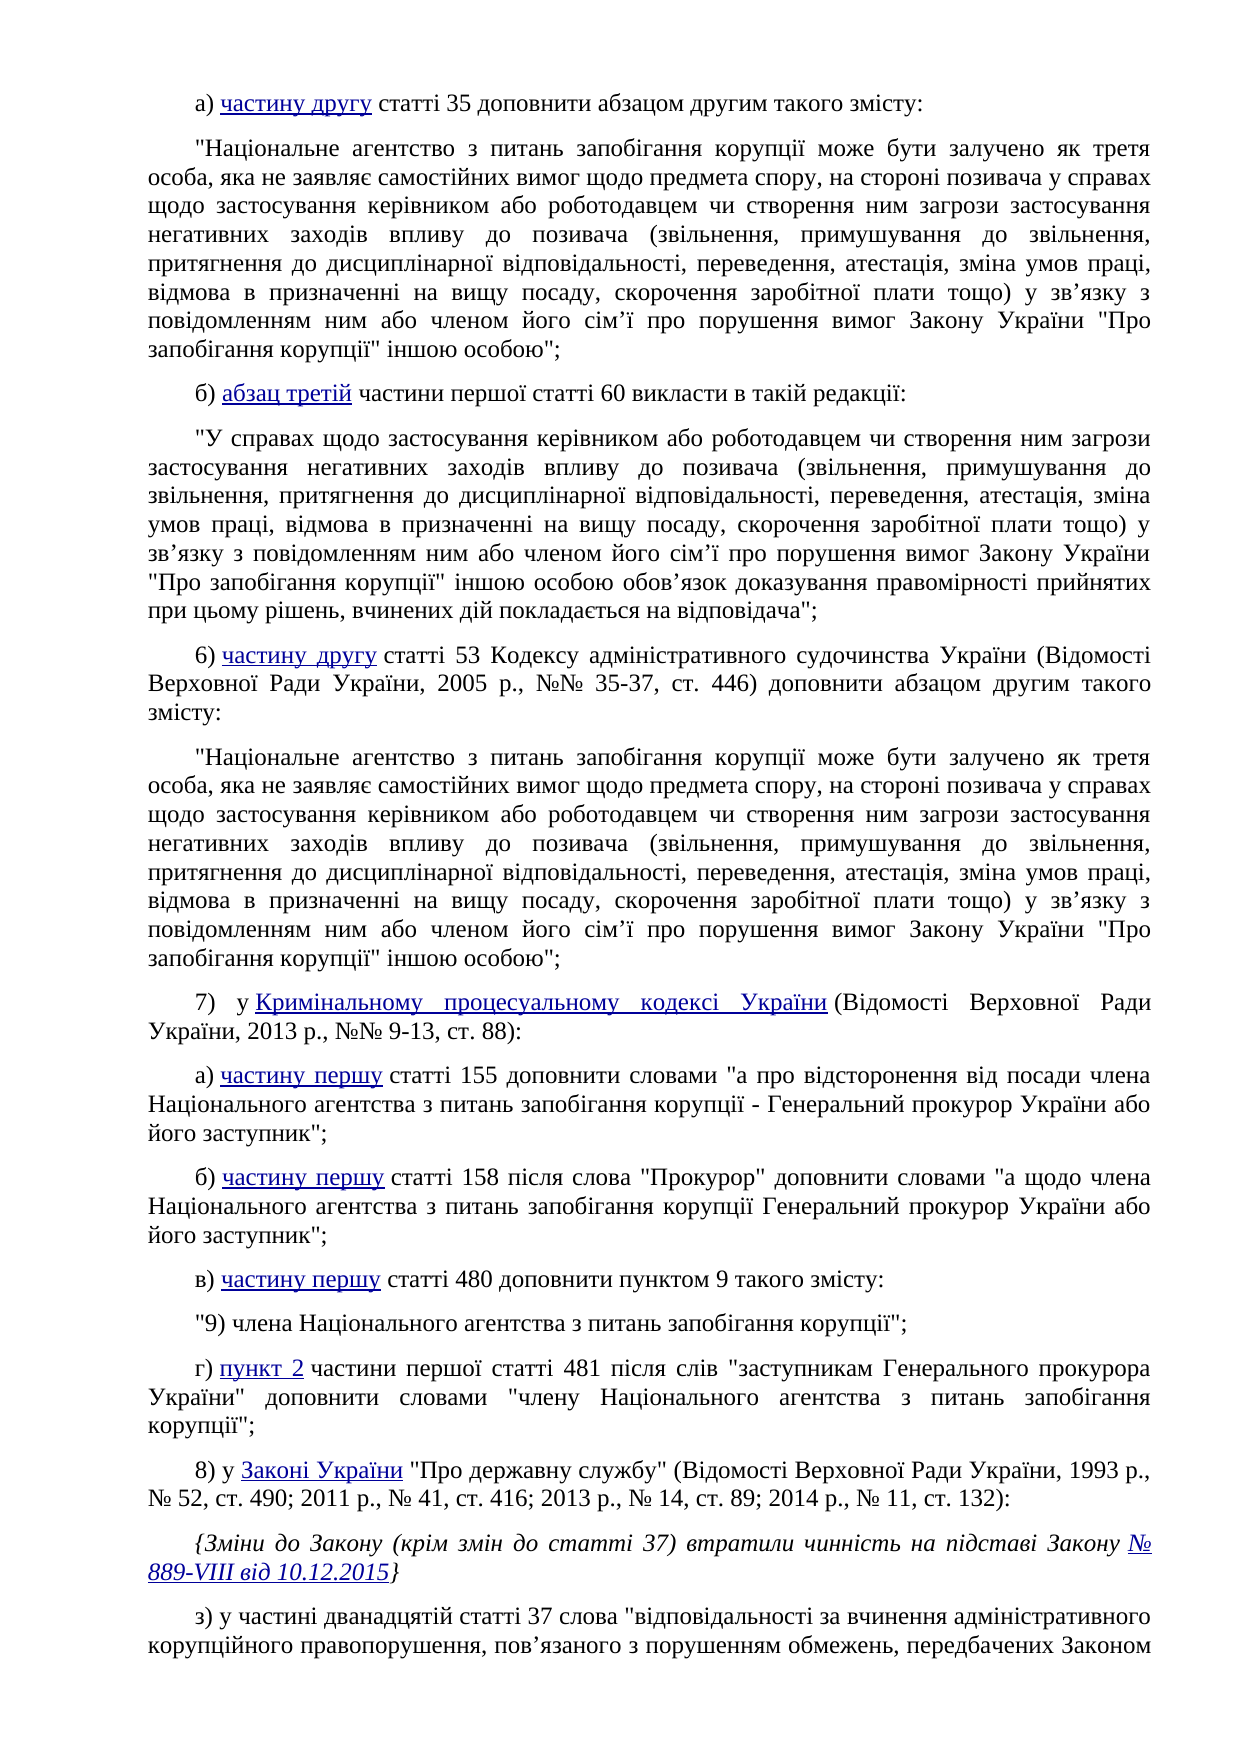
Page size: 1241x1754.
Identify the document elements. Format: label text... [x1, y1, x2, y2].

text 6) частину другу статті 53 Кодексу адміністративного судочинства України (Відомості Верховної Ради України, 2005 р., №№ 35-37, ст. 446) доповнити абзацом другим такого змісту: [148, 640, 1152, 726]
text 7) у Кримінальному процесуальному кодексі України (Відомості Верховної Ради України, 2013 р., №№ 9-13, ст. 88): [148, 987, 1152, 1045]
text а) частину першу статті 155 доповнити словами "а про відсторонення від посади члена Національного агентства з питань запобігання корупції - Генеральний прокурор України або його заступник"; [148, 1060, 1152, 1147]
text "У справах щодо застосування керівником або роботодавцем чи створення ним загрози застосування негативних заходів впливу до позивача (звільнення, примушування до звільнення, притягнення до дисциплінарної відповідальності, переведення, атестація, зміна умов праці, відмова в призначенні на вищу посаду, скорочення заробітної плати тощо) у зв’язку з повідомленням ним або членом його сім’ї про порушення вимог Закону України "Про запобігання корупції" іншою особою обов’язок доказування правомірності прийнятих при цьому рішень, вчинених дій покладається на відповідача"; [148, 423, 1152, 624]
text в) частину першу статті 480 доповнити пунктом 9 такого змісту: [148, 1264, 1152, 1293]
text "Національне агентство з питань запобігання корупції може бути залучено як третя особа, яка не заявляє самостійних вимог щодо предмета спору, на стороні позивача у справах щодо застосування керівником або роботодавцем чи створення ним загрози застосування негативних заходів впливу до позивача (звільнення, примушування до звільнення, притягнення до дисциплінарної відповідальності, переведення, атестація, зміна умов праці, відмова в призначенні на вищу посаду, скорочення заробітної плати тощо) у зв’язку з повідомленням ним або членом його сім’ї про порушення вимог Закону України "Про запобігання корупції" іншою особою"; [148, 742, 1152, 972]
text б) частину першу статті 158 після слова "Прокурор" доповнити словами "а щодо члена Національного агентства з питань запобігання корупції Генеральний прокурор України або його заступник"; [148, 1162, 1152, 1248]
text "Національне агентство з питань запобігання корупції може бути залучено як третя особа, яка не заявляє самостійних вимог щодо предмета спору, на стороні позивача у справах щодо застосування керівником або роботодавцем чи створення ним загрози застосування негативних заходів впливу до позивача (звільнення, примушування до звільнення, притягнення до дисциплінарної відповідальності, переведення, атестація, зміна умов праці, відмова в призначенні на вищу посаду, скорочення заробітної плати тощо) у зв’язку з повідомленням ним або членом його сім’ї про порушення вимог Закону України "Про запобігання корупції" іншою особою"; [148, 133, 1152, 363]
text а) частину другу статті 35 доповнити абзацом другим такого змісту: [148, 88, 1152, 117]
text 8) у Законі України "Про державну службу" (Відомості Верховної Ради України, 1993 р., № 52, ст. 490; 2011 р., № 41, ст. 416; 2013 р., № 14, ст. 89; 2014 р., № 11, ст. 132): [148, 1455, 1152, 1512]
text б) абзац третій частини першої статті 60 викласти в такій редакції: [148, 378, 1152, 407]
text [148, 1601, 1152, 1658]
text г) пункт 2 частини першої статті 481 після слів "заступникам Генерального прокурора України" доповнити словами "члену Національного агентства з питань запобігання корупції"; [148, 1353, 1152, 1439]
text {Зміни до Закону (крім змін до статті 37) втратили чинність на підставі Закону № 889-VIII від 10.12.2015} [148, 1528, 1152, 1585]
text "9) члена Національного агентства з питань запобігання корупції"; [148, 1308, 1152, 1337]
